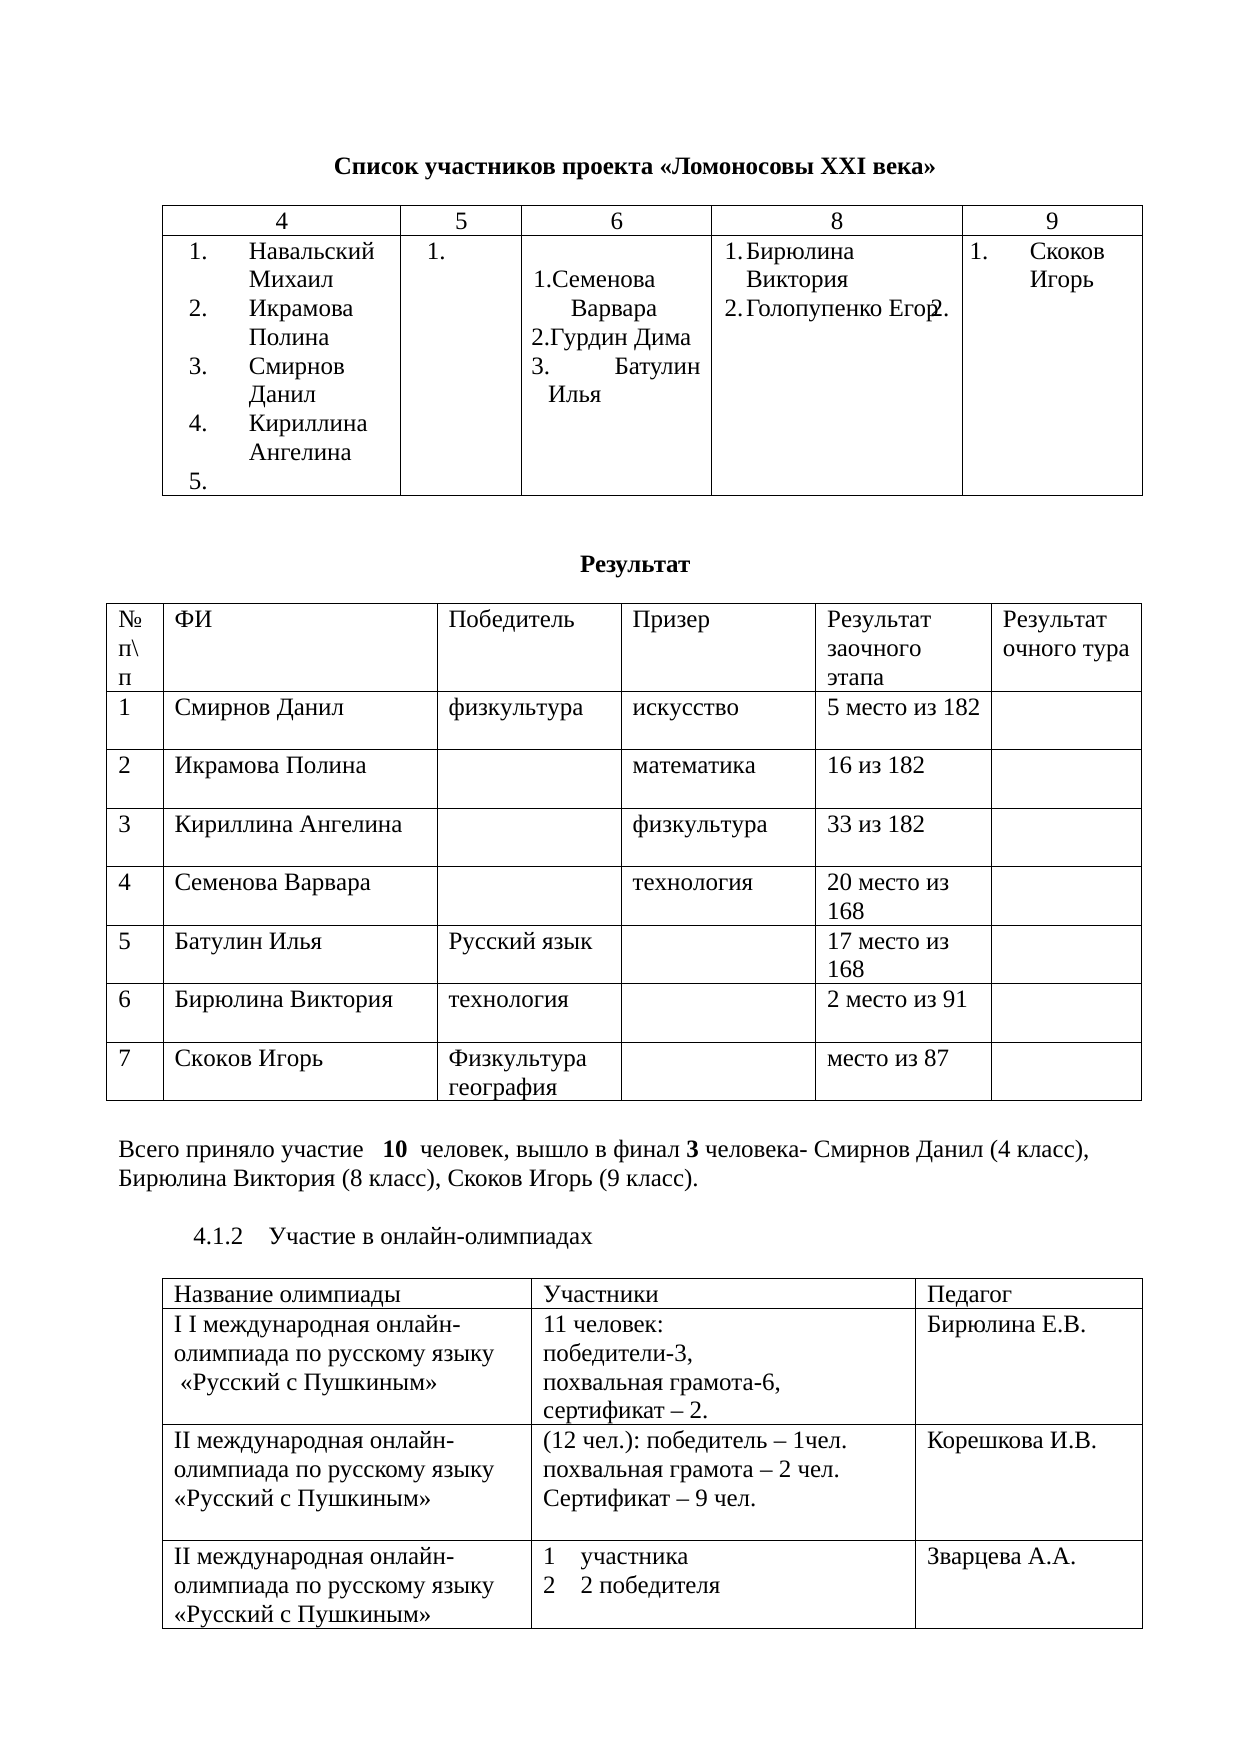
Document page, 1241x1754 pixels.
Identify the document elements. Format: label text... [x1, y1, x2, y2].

table_cell [992, 692, 1141, 749]
table_cell Икрамова Полина [164, 750, 437, 808]
table_cell [438, 809, 621, 866]
text Всего приняло участие 10 человек, вышло в финал 3 человека- Смирнов Данил (4 класс), Бирюлина Виктория (8 класс), Скоков Игорь (9 класс). [118, 1134, 1152, 1192]
table_cell Бирюлина Виктория Голопупенко Егор [712, 236, 962, 494]
table_header 5 [401, 206, 521, 235]
table_cell 4 [107, 867, 163, 925]
table_cell I I международная онлайн- олимпиада по русскому языку «Русский с Пушкиным» [163, 1309, 531, 1424]
table_cell [622, 926, 815, 983]
table_header 8 [712, 206, 962, 235]
table_cell [622, 1043, 815, 1100]
table_header Участники [532, 1279, 915, 1308]
table_cell 3 [107, 809, 163, 866]
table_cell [532, 1541, 915, 1627]
table_cell Корешкова И.В. [916, 1425, 1142, 1540]
table_cell [992, 809, 1141, 866]
table_cell 1 [107, 692, 163, 749]
table_header Победитель [438, 604, 621, 691]
table_header 9 [963, 206, 1142, 235]
table_cell [401, 236, 521, 494]
table_cell [992, 984, 1141, 1042]
table_cell место из 87 [816, 1043, 991, 1100]
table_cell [163, 1541, 531, 1627]
table_cell Кириллина Ангелина [164, 809, 437, 866]
table_cell Смирнов Данил [164, 692, 437, 749]
table_cell 5 место из 182 [816, 692, 991, 749]
table_cell физкультура [438, 692, 621, 749]
table_cell [992, 1043, 1141, 1100]
table_cell Скоков Игорь [963, 236, 1142, 494]
table_cell Русский язык [438, 926, 621, 983]
table_cell Бирюлина Е.В. [916, 1309, 1142, 1424]
table_cell 2 [107, 750, 163, 808]
table_cell 16 из 182 [816, 750, 991, 808]
table_cell 7 [107, 1043, 163, 1100]
table_cell искусство [622, 692, 815, 749]
table_header № п\п [107, 604, 163, 691]
table_cell математика [622, 750, 815, 808]
table_cell Семенова Варвара [164, 867, 437, 925]
table_cell (12 чел.): победитель – 1чел. похвальная грамота – 2 чел. Сертификат – 9 чел. [532, 1425, 915, 1540]
table_cell [438, 750, 621, 808]
table_cell 6 [107, 984, 163, 1042]
table_cell Бирюлина Виктория [164, 984, 437, 1042]
list Участие в онлайн-олимпиадах [193, 1221, 1152, 1249]
table_cell технология [438, 984, 621, 1042]
table_cell 33 из 182 [816, 809, 991, 866]
table_cell 11 человек: победители-3, похвальная грамота-6, сертификат – 2. [532, 1309, 915, 1424]
table_header 4 [163, 206, 400, 235]
table_cell 17 место из 168 [816, 926, 991, 983]
table_cell Скоков Игорь [164, 1043, 437, 1100]
table_cell технология [622, 867, 815, 925]
table_cell [622, 984, 815, 1042]
table_header Результат очного тура [992, 604, 1141, 691]
table_header Педагог [916, 1279, 1142, 1308]
table_cell 1.Семенова Варвара 2.Гурдин Дима 3. Батулин Илья [522, 236, 711, 494]
table_cell [992, 926, 1141, 983]
table_cell физкультура [622, 809, 815, 866]
table_cell Навальский Михаил Икрамова Полина Смирнов Данил Кириллина Ангелина [163, 236, 400, 494]
text Список участников проекта «Ломоносовы XXI века» [118, 151, 1152, 180]
table_cell 20 место из 168 [816, 867, 991, 925]
table_cell Физкультура география [438, 1043, 621, 1100]
table_cell 5 [107, 926, 163, 983]
table_header 6 [522, 206, 711, 235]
table_cell 2 место из 91 [816, 984, 991, 1042]
table_cell [438, 867, 621, 925]
table_cell [992, 750, 1141, 808]
table_header Название олимпиады [163, 1279, 531, 1308]
text Результат [118, 549, 1152, 578]
table_cell Батулин Илья [164, 926, 437, 983]
table_header Результат заочного этапа [816, 604, 991, 691]
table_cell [163, 1425, 531, 1540]
table_cell [992, 867, 1141, 925]
table_header ФИ [164, 604, 437, 691]
table_cell Зварцева А.А. [916, 1541, 1142, 1627]
table_header Призер [622, 604, 815, 691]
